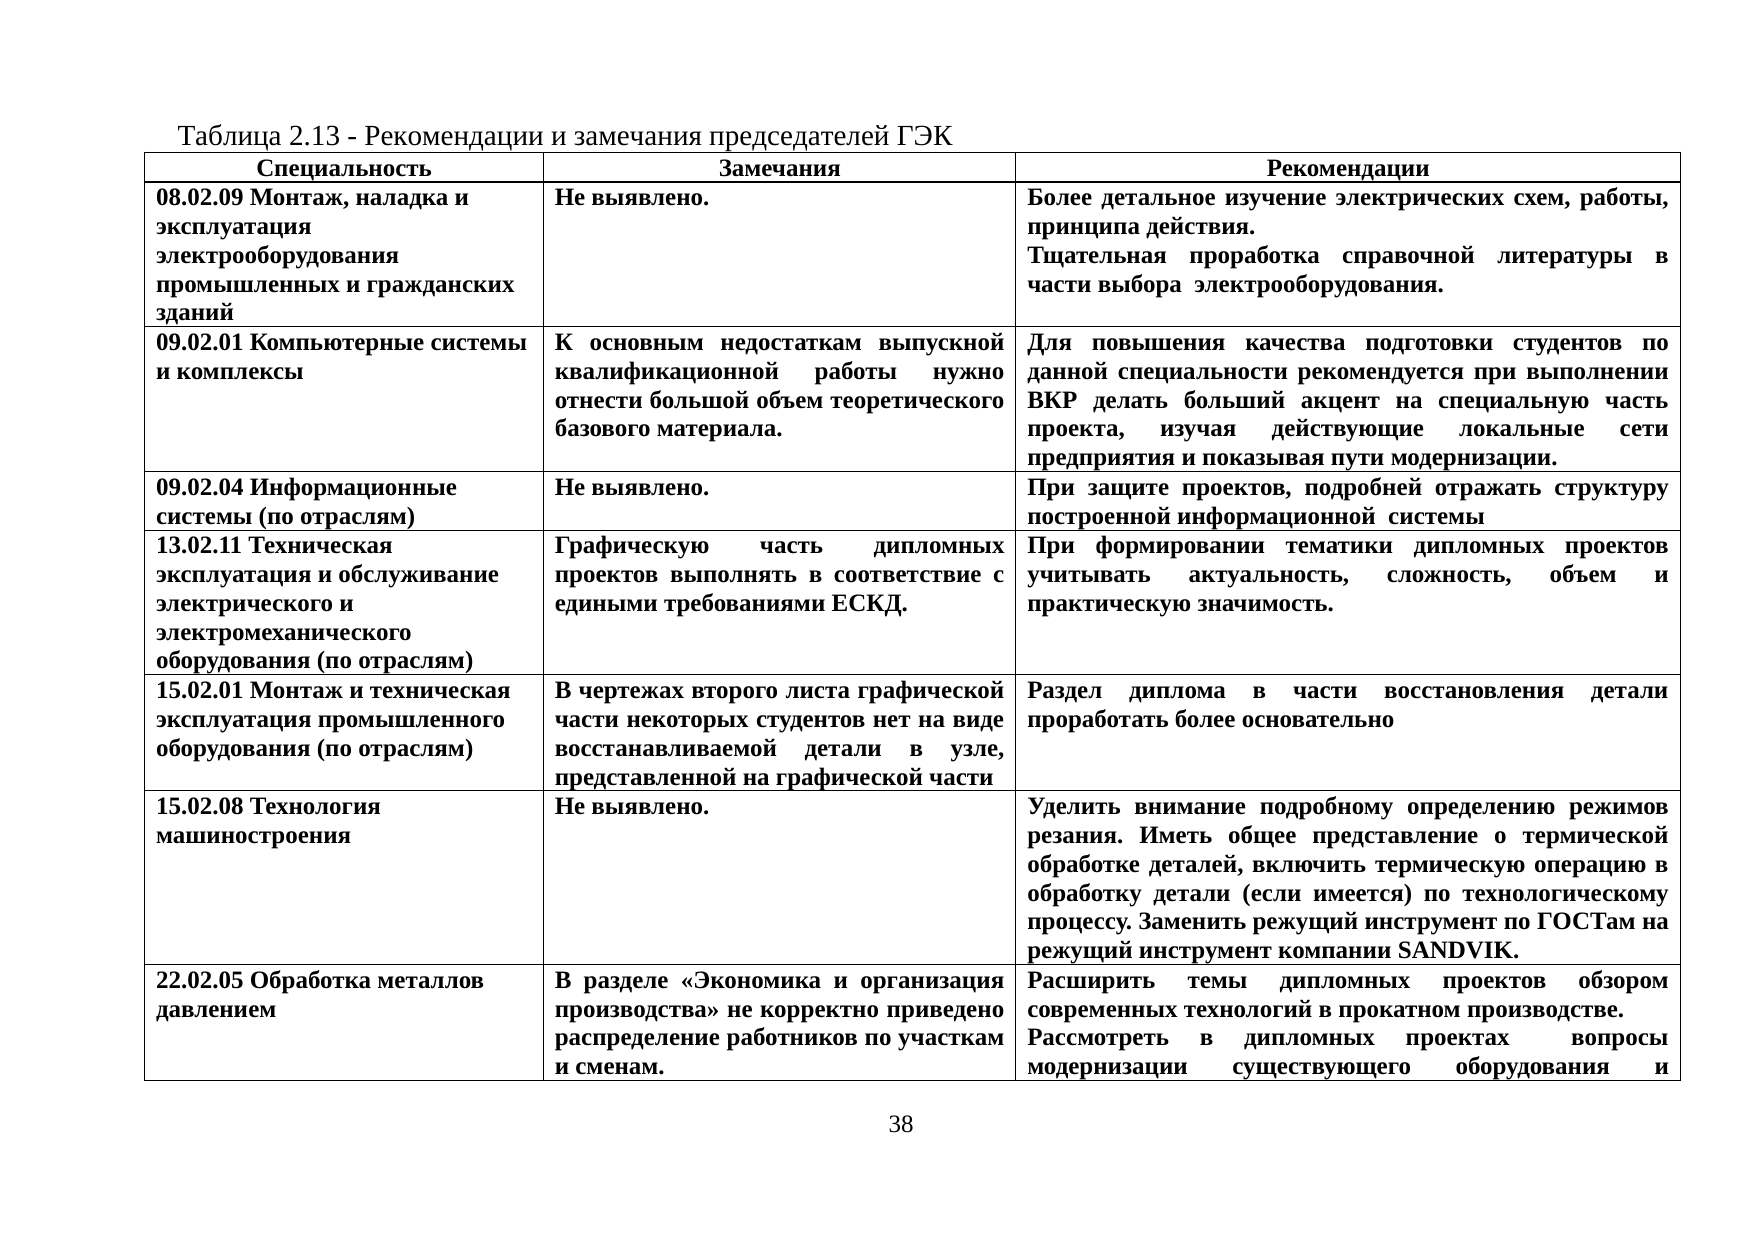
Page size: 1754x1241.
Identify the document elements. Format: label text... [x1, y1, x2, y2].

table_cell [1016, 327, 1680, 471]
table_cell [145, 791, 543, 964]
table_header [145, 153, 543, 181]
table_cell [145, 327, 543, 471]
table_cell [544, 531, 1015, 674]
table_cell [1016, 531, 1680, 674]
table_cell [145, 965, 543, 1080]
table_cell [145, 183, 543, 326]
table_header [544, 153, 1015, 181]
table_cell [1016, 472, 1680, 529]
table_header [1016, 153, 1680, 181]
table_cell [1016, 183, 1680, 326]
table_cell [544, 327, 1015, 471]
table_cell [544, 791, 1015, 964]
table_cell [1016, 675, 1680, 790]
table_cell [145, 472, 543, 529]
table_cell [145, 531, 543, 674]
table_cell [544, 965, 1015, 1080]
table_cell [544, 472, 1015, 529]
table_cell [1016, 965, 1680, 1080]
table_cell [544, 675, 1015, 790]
text Таблица 2.13 - Рекомендации и замечания председателей ГЭК [177, 118, 1624, 152]
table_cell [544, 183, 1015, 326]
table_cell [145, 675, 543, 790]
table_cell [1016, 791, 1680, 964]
